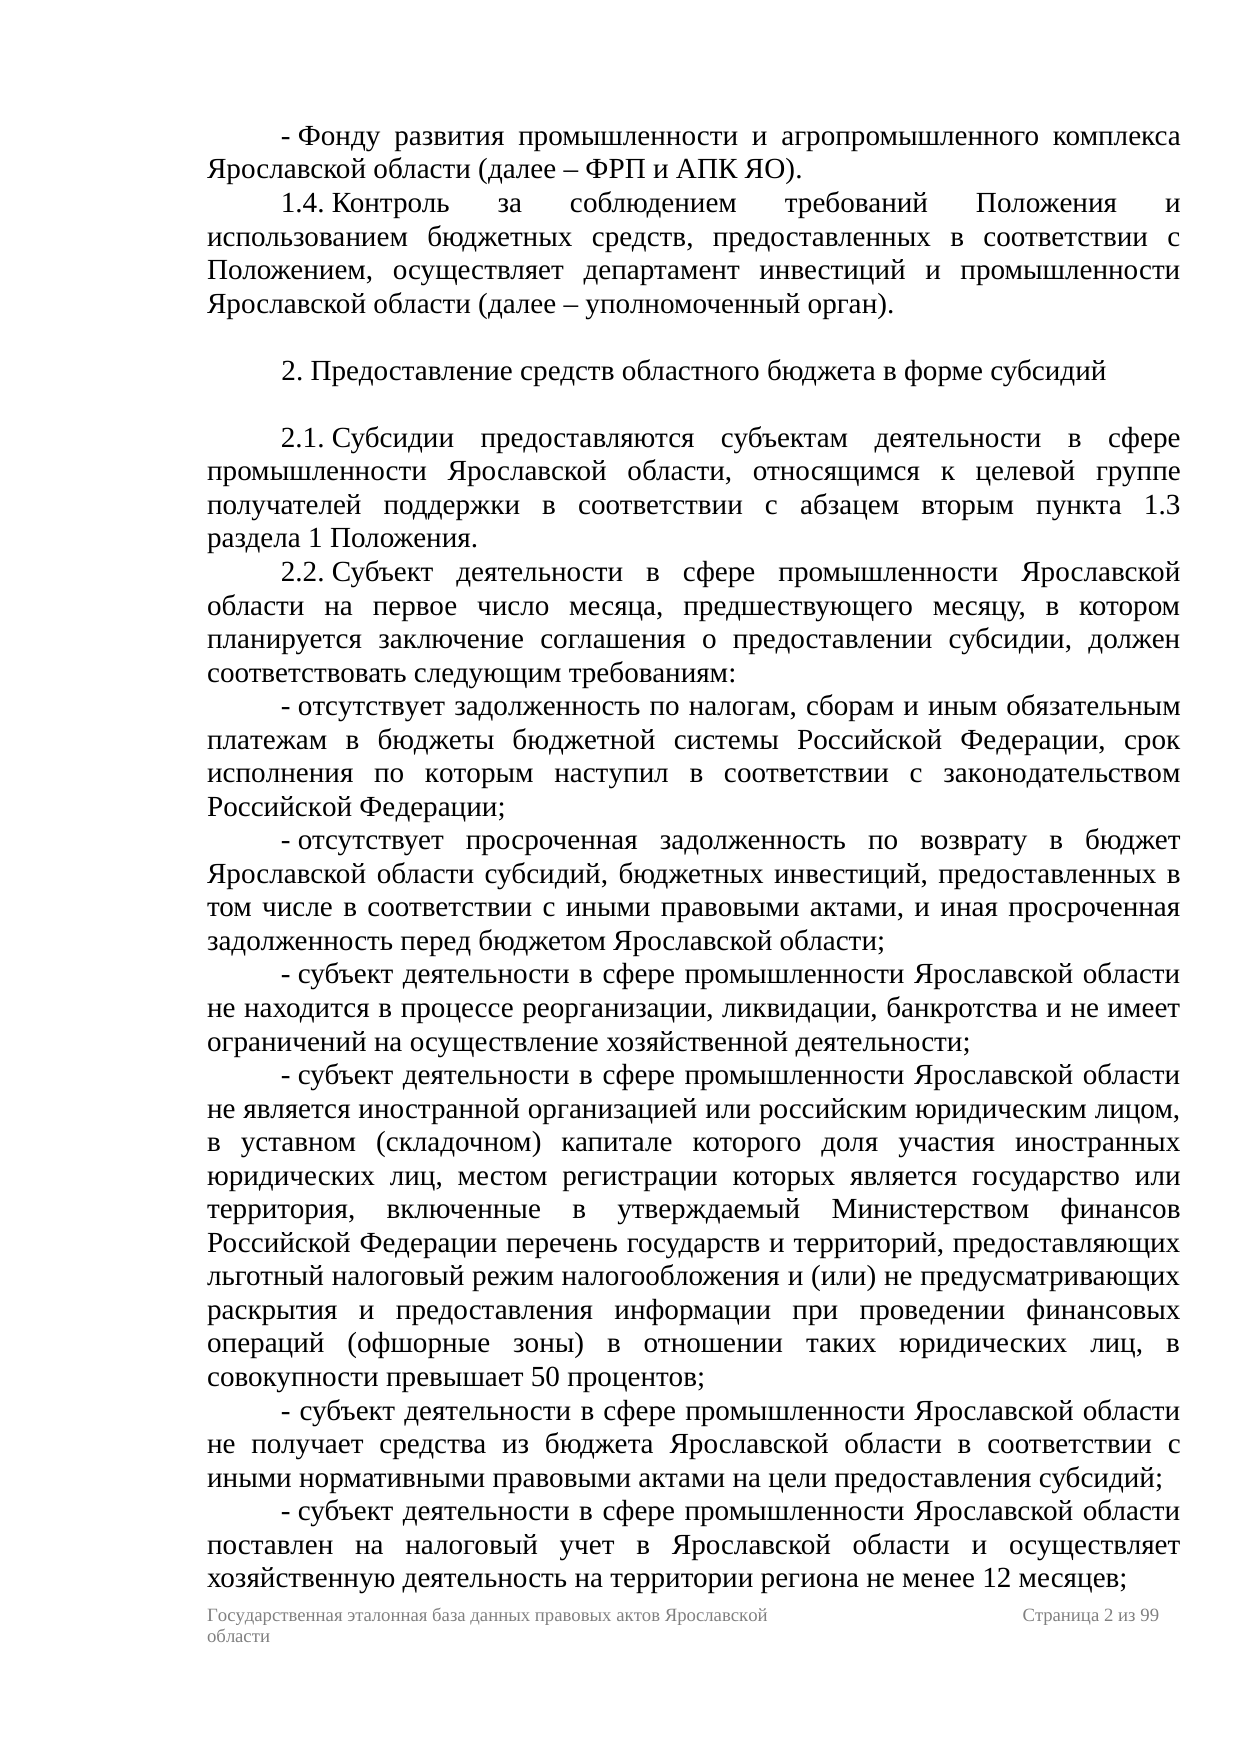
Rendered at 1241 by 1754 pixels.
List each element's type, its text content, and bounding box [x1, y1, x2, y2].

text - Фонду развития промышленности и агропромышленного комплекса Ярославской области (далее – ФРП и АПК ЯО). [207, 118, 1181, 185]
text - субъект деятельности в сфере промышленности Ярославской области не находится в процессе реорганизации, ликвидации, банкротства и не имеет ограничений на осуществление хозяйственной деятельности; [207, 957, 1181, 1057]
text - отсутствует просроченная задолженность по возврату в бюджет Ярославской области субсидий, бюджетных инвестиций, предоставленных в том числе в соответствии с иными правовыми актами, и иная просроченная задолженность перед бюджетом Ярославской области; [207, 822, 1181, 957]
text 2.1. Субсидии предоставляются субъектам деятельности в сфере промышленности Ярославской области, относящимся к целевой группе получателей поддержки в соответствии с абзацем вторым пункта 1.3 раздела 1 Положения. [207, 420, 1181, 554]
text 2.2. Субъект деятельности в сфере промышленности Ярославской области на первое число месяца, предшествующего месяцу, в котором планируется заключение соглашения о предоставлении субсидии, должен соответствовать следующим требованиям: [207, 554, 1181, 688]
text - субъект деятельности в сфере промышленности Ярославской области не получает средства из бюджета Ярославской области в соответствии с иными нормативными правовыми актами на цели предоставления субсидий; [207, 1393, 1181, 1493]
text 1.4. Контроль за соблюдением требований Положения и использованием бюджетных средств, предоставленных в соответствии с Положением, осуществляет департамент инвестиций и промышленности Ярославской области (далее – уполномоченный орган). [207, 185, 1181, 319]
text 2. Предоставление средств областного бюджета в форме субсидий [207, 353, 1181, 386]
text - отсутствует задолженность по налогам, сборам и иным обязательным платежам в бюджеты бюджетной системы Российской Федерации, срок исполнения по которым наступил в соответствии с законодательством Российской Федерации; [207, 688, 1181, 822]
text - субъект деятельности в сфере промышленности Ярославской области не является иностранной организацией или российским юридическим лицом, в уставном (складочном) капитале которого доля участия иностранных юридических лиц, местом регистрации которых является государство или территория, включенные в утверждаемый Министерством финансов Российской Федерации перечень государств и территорий, предоставляющих льготный налоговый режим налогообложения и (или) не предусматривающих раскрытия и предоставления информации при проведении финансовых операций (офшорные зоны) в отношении таких юридических лиц, в совокупности превышает 50 процентов; [207, 1057, 1181, 1393]
text - субъект деятельности в сфере промышленности Ярославской области поставлен на налоговый учет в Ярославской области и осуществляет хозяйственную деятельность на территории региона не менее 12 месяцев; [207, 1493, 1181, 1594]
